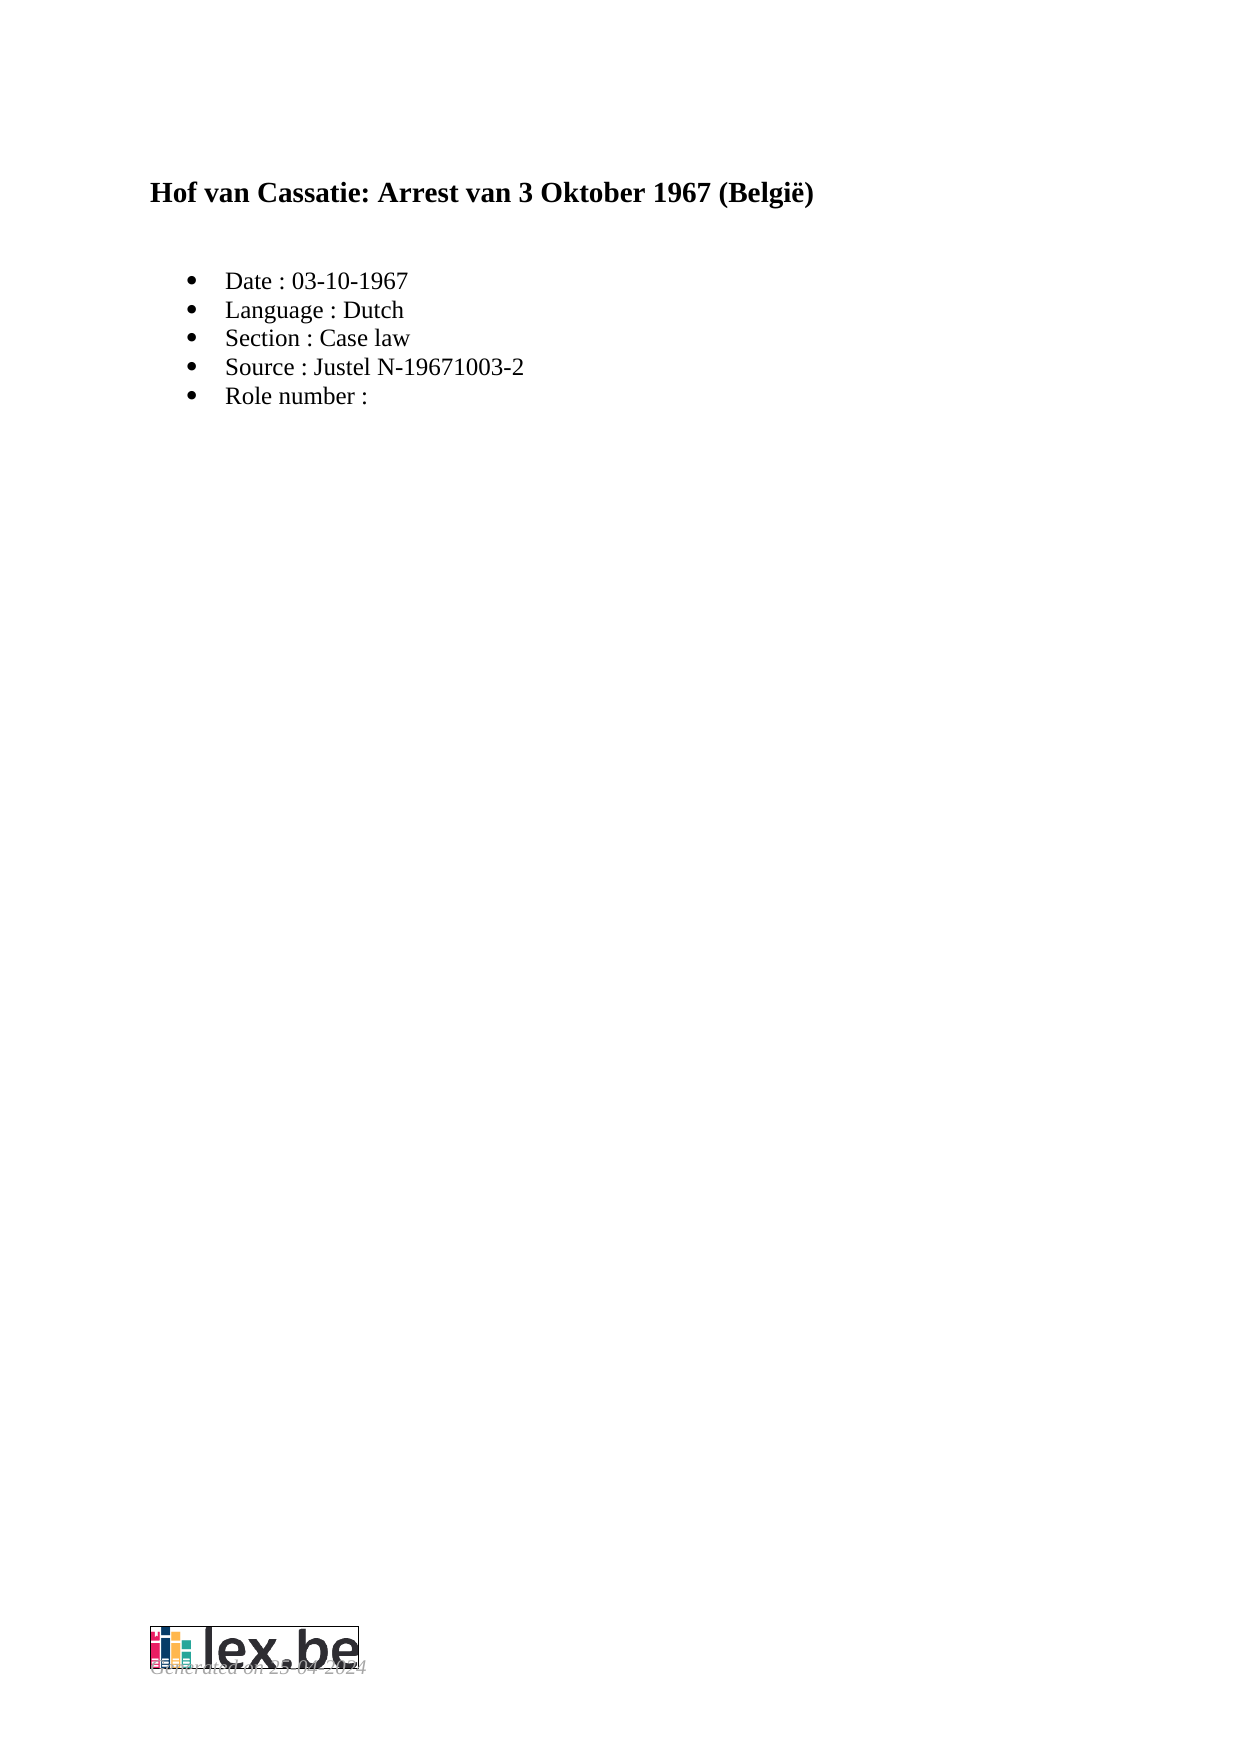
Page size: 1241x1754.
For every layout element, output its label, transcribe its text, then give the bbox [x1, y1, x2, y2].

list Date : 03-10-1967 [187, 266, 1090, 295]
list Source : Justel N-19671003-2 [187, 352, 1090, 381]
subtitle Hof van Cassatie: Arrest van 3 Oktober 1967 (België) [150, 175, 1090, 208]
list Role number : [187, 381, 1090, 410]
list Section : Case law [187, 323, 1090, 352]
list Language : Dutch [187, 295, 1090, 323]
picture [151, 1627, 358, 1668]
